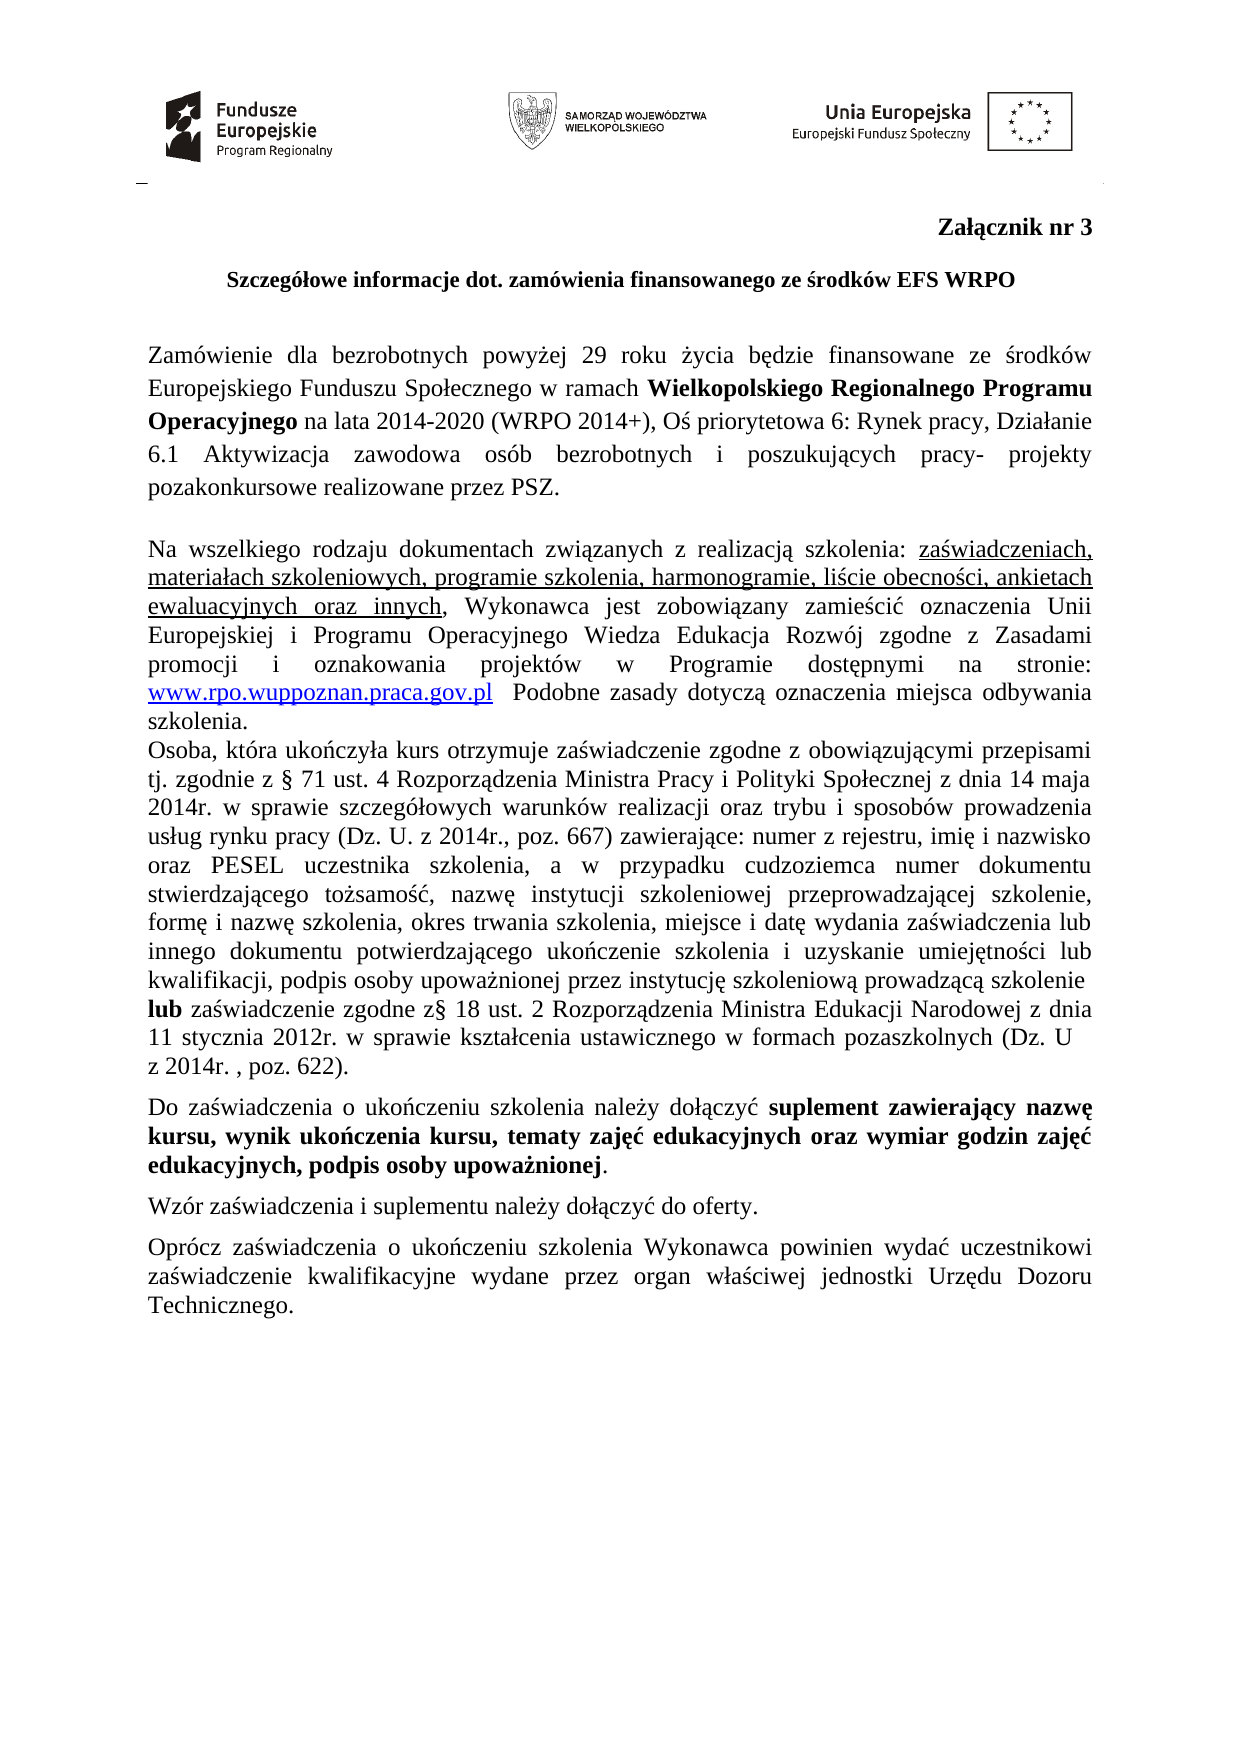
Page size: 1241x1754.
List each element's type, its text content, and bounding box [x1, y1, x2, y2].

title Zamówienie dla bezrobotnych powyżej 29 roku życia będzie finansowane ze środków Europejskiego Funduszu Społecznego w ramach Wielkopolskiego Regionalnego Programu Operacyjnego na lata 2014-2020 (WRPO 2014+), Oś priorytetowa 6: Rynek pracy, Działanie 6.1 Aktywizacja zawodowa osób bezrobotnych i poszukujących pracy- projekty pozakonkursowe realizowane przez PSZ. [148, 340, 1093, 501]
text Do zaświadczenia o ukończeniu szkolenia należy dołączyć suplement zawierający nazwę kursu, wynik ukończenia kursu, tematy zajęć edukacyjnych oraz wymiar godzin zajęć edukacyjnych, podpis osoby upoważnionej. [148, 1092, 1093, 1179]
text Oprócz zaświadczenia o ukończeniu szkolenia Wykonawca powinien wydać uczestnikowi zaświadczenie kwalifikacyjne wydane przez organ właściwej jednostki Urzędu Dozoru Technicznego. [148, 1232, 1093, 1319]
text Na wszelkiego rodzaju dokumentach związanych z realizacją szkolenia: zaświadczeniach, materiałach szkoleniowych, programie szkolenia, harmonogramie, liście obecności, ankietach ewaluacyjnych oraz innych, Wykonawca jest zobowiązany zamieścić oznaczenia Unii Europejskiej i Programu Operacyjnego Wiedza Edukacja Rozwój zgodne z Zasadami promocji i oznakowania projektów w Programie dostępnymi na stronie: www.rpo.wuppoznan.praca.gov.pl Podobne zasady dotyczą oznaczenia miejsca odbywania szkolenia. [148, 534, 1093, 587]
text Załącznik nr 3 [148, 212, 1093, 241]
text Osoba, która ukończyła kurs otrzymuje zaświadczenie zgodne z obowiązującymi przepisami tj. zgodnie z § 71 ust. 4 Rozporządzenia Ministra Pracy i Polityki Społecznej z dnia 14 maja 2014r. w sprawie szczegółowych warunków realizacji oraz trybu i sposobów prowadzenia usług rynku pracy (Dz. U. z 2014r., poz. 667) zawierające: numer z rejestru, imię i nazwisko oraz PESEL uczestnika szkolenia, a w przypadku cudzoziemca numer dokumentu stwierdzającego tożsamość, nazwę instytucji szkoleniowej przeprowadzającej szkolenie, formę i nazwę szkolenia, okres trwania szkolenia, miejsce i datę wydania zaświadczenia lub innego dokumentu potwierdzającego ukończenie szkolenia i uzyskanie umiejętności lub kwalifikacji, podpis osoby upoważnionej przez instytucję szkoleniową prowadzącą szkolenie lub zaświadczenie zgodne z§ 18 ust. 2 Rozporządzenia Ministra Edukacji Narodowej z dnia 11 stycznia 2012r. w sprawie kształcenia ustawicznego w formach pozaszkolnych (Dz. U z 2014r. , poz. 622). [148, 735, 1093, 1080]
list Szczegółowe informacje dot. zamówienia finansowanego ze środków EFS WRPO [226, 266, 1093, 293]
text Na wszelkiego rodzaju dokumentach związanych z realizacją szkolenia: zaświadczeniach, materiałach szkoleniowych, programie szkolenia, harmonogramie, liście obecności, ankietach ewaluacyjnych oraz innych, Wykonawca jest zobowiązany zamieścić oznaczenia Unii Europejskiej i Programu Operacyjnego Wiedza Edukacja Rozwój zgodne z Zasadami promocji i oznakowania projektów w Programie dostępnymi na stronie: www.rpo.wuppoznan.praca.gov.pl Podobne zasady dotyczą oznaczenia miejsca odbywania szkolenia. [148, 589, 1093, 735]
text Wzór zaświadczenia i suplementu należy dołączyć do oferty. [148, 1191, 1093, 1220]
picture [147, 73, 1104, 184]
